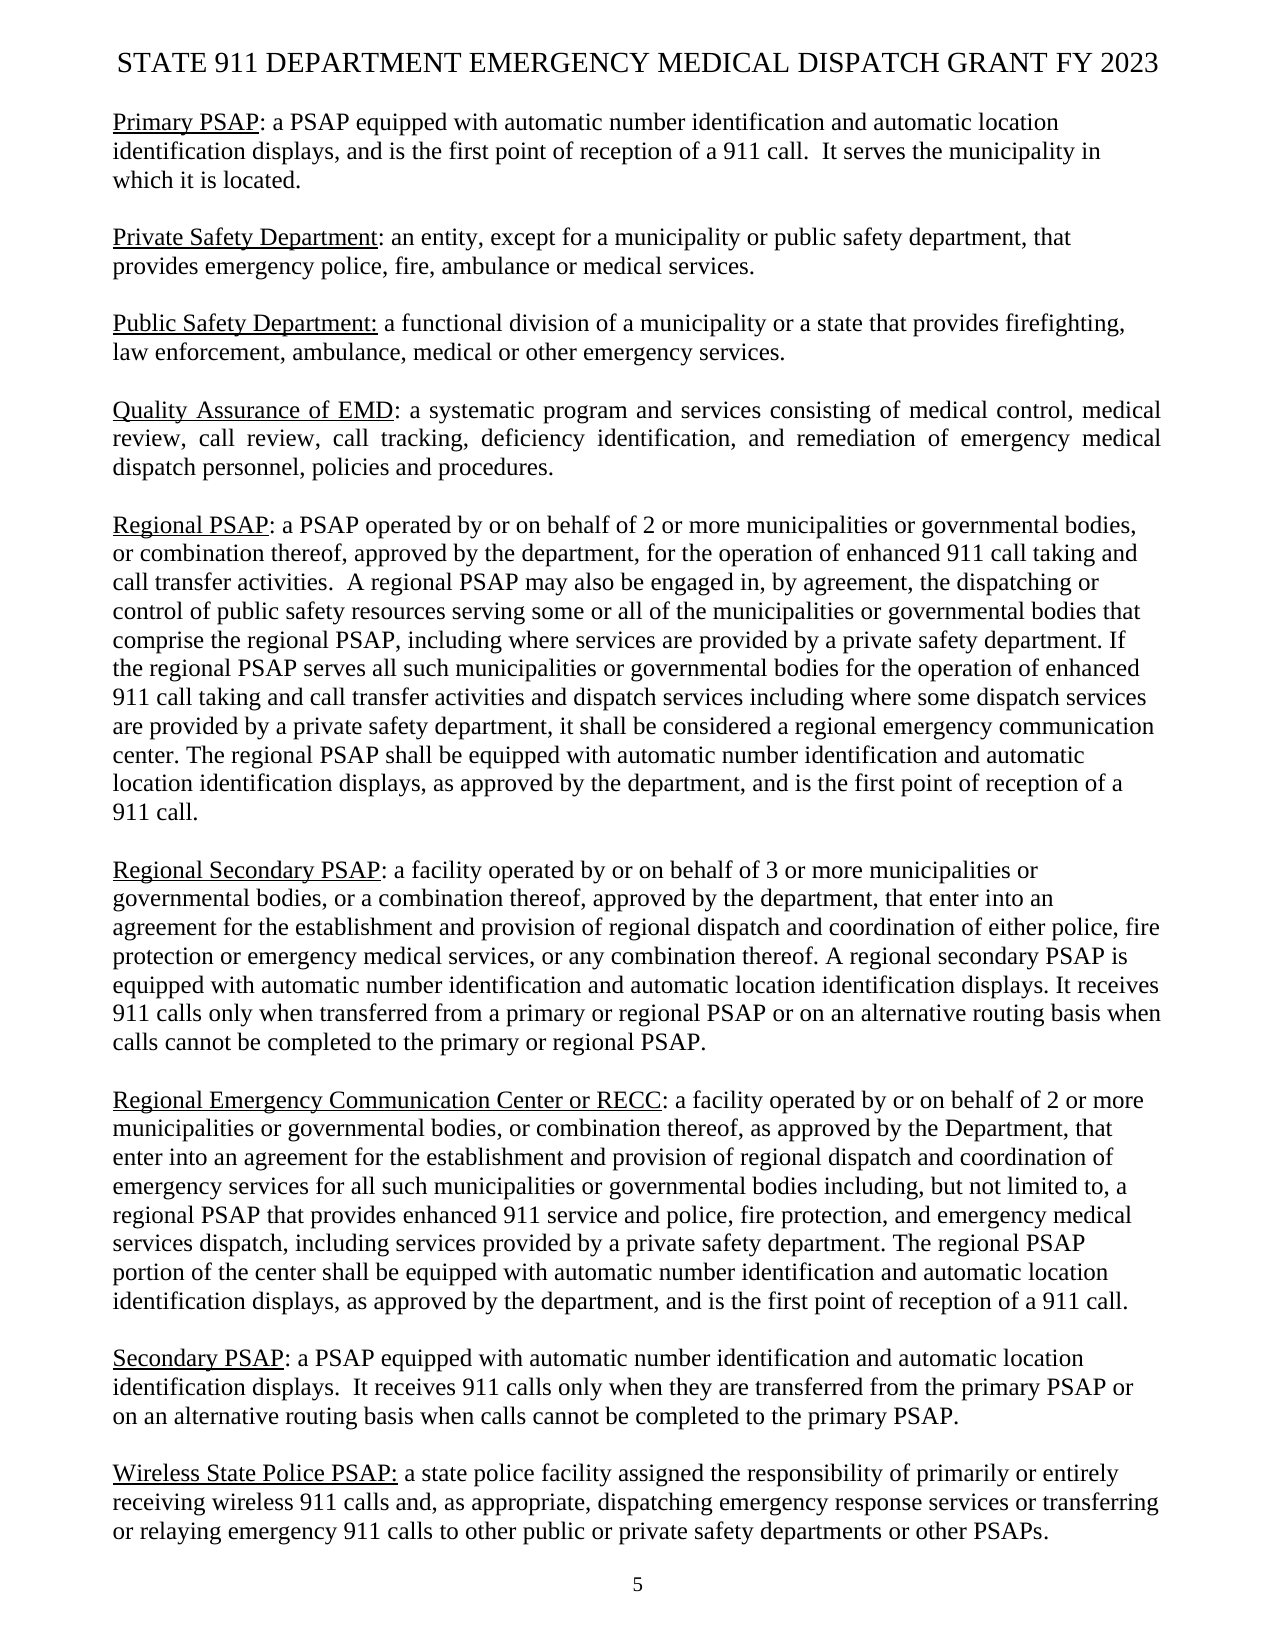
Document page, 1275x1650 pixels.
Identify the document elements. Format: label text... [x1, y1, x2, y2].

text Regional Secondary PSAP: a facility operated by or on behalf of 3 or more municipalities or governmental bodies, or a combination thereof, approved by the department, that enter into an agreement for the establishment and provision of regional dispatch and coordination of either police, fire protection or emergency medical services, or any combination thereof. A regional secondary PSAP is equipped with automatic number identification and automatic location identification displays. It receives 911 calls only when transferred from a primary or regional PSAP or on an alternative routing basis when calls cannot be completed to the primary or regional PSAP. [112, 855, 1162, 1056]
text Public Safety Department: a functional division of a municipality or a state that provides firefighting, law enforcement, ambulance, medical or other emergency services. [112, 308, 1162, 366]
text Private Safety Department: an entity, except for a municipality or public safety department, that provides emergency police, fire, ambulance or medical services. [112, 222, 1162, 280]
text Wireless State Police PSAP: a state police facility assigned the responsibility of primarily or entirely receiving wireless 911 calls and, as appropriate, dispatching emergency response services or transferring or relaying emergency 911 calls to other public or private safety departments or other PSAPs. [112, 1458, 1162, 1545]
text Secondary PSAP: a PSAP equipped with automatic number identification and automatic location identification displays. It receives 911 calls only when they are transferred from the primary PSAP or on an alternative routing basis when calls cannot be completed to the primary PSAP. [112, 1343, 1162, 1430]
text Regional Emergency Communication Center or RECC: a facility operated by or on behalf of 2 or more municipalities or governmental bodies, or combination thereof, as approved by the Department, that enter into an agreement for the establishment and provision of regional dispatch and coordination of emergency services for all such municipalities or governmental bodies including, but not limited to, a regional PSAP that provides enhanced 911 service and police, fire protection, and emergency medical services dispatch, including services provided by a private safety department. The regional PSAP portion of the center shall be equipped with automatic number identification and automatic location identification displays, as approved by the department, and is the first point of reception of a 911 call. [112, 1085, 1162, 1315]
text Regional PSAP: a PSAP operated by or on behalf of 2 or more municipalities or governmental bodies, or combination thereof, approved by the department, for the operation of enhanced 911 call taking and call transfer activities. A regional PSAP may also be engaged in, by agreement, the dispatching or control of public safety resources serving some or all of the municipalities or governmental bodies that comprise the regional PSAP, including where services are provided by a private safety department. If the regional PSAP serves all such municipalities or governmental bodies for the operation of enhanced 911 call taking and call transfer activities and dispatch services including where some dispatch services are provided by a private safety department, it shall be considered a regional emergency communication center. The regional PSAP shall be equipped with automatic number identification and automatic location identification displays, as approved by the department, and is the first point of reception of a 911 call. [112, 510, 1162, 826]
text Quality Assurance of EMD: a systematic program and services consisting of medical control, medical review, call review, call tracking, deficiency identification, and remediation of emergency medical dispatch personnel, policies and procedures. [112, 395, 1162, 481]
text Primary PSAP: a PSAP equipped with automatic number identification and automatic location identification displays, and is the first point of reception of a 911 call. It serves the municipality in which it is located. [112, 107, 1162, 193]
